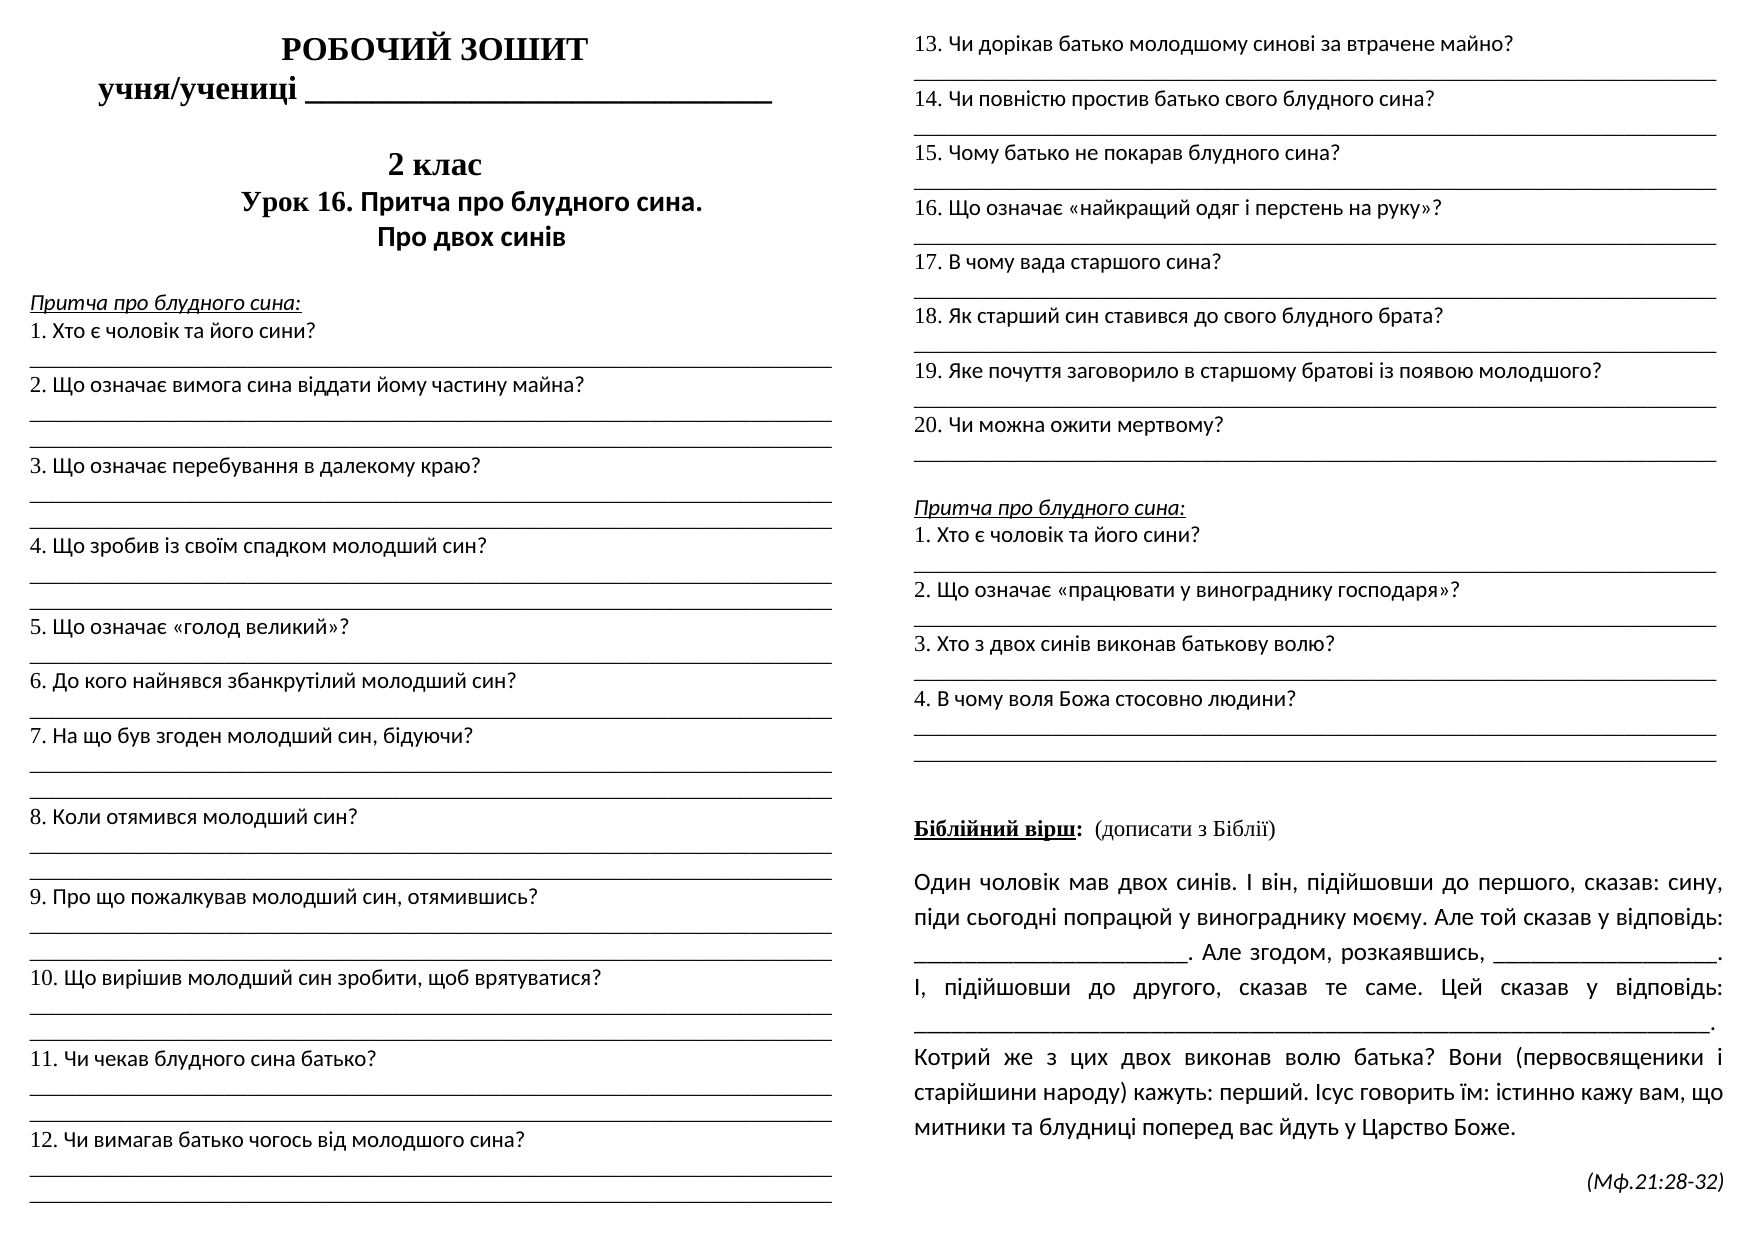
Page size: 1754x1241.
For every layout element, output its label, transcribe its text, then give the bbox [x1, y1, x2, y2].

text 5. Що означає «голод великий»? [29, 612, 840, 640]
text 4. Що зробив із своїм спадком молодший син? [29, 532, 840, 559]
text 19. Яке почуття заговорило в старшому братові із появою молодшого? [914, 356, 1724, 384]
text ______________________________________________________________________ [914, 112, 1724, 138]
text ______________________________________________________________________ [29, 695, 840, 721]
text ____________________________________________________________________________________________________________________________________________ [29, 559, 840, 612]
text ____________________________________________________________________________________________________________________________________________ [29, 991, 840, 1044]
text 11. Чи чекав блудного сина батько? [29, 1044, 840, 1072]
text Притча про блудного сина: [29, 288, 840, 316]
text Про двох синів [103, 218, 840, 254]
text ______________________________________________________________________ [29, 640, 840, 667]
text ____________________________________________________________________________________________________________________________________________ [914, 712, 1724, 764]
text РОБОЧИЙ ЗОШИТ [29, 29, 840, 68]
text 1. Хто є чоловік та його сини? [29, 316, 840, 344]
text ______________________________________________________________________ [29, 344, 840, 370]
text Притча про блудного сина: [914, 493, 1724, 521]
text 12. Чи вимагав батько чогось від молодшого сина? [29, 1125, 840, 1153]
text 10. Що вирішив молодший син зробити, щоб врятуватися? [29, 963, 840, 991]
text 2. Що означає вимога сина віддати йому частину майна? [29, 370, 840, 398]
text ____________________________________________________________________________________________________________________________________________ [29, 749, 840, 802]
text ______________________________________________________________________ [914, 384, 1724, 410]
text 14. Чи повністю простив батько свого блудного сина? [914, 84, 1724, 112]
text ____________________________________________________________________________________________________________________________________________ [29, 1153, 840, 1205]
text 20. Чи можна ожити мертвому? ______________________________________________________________________ [914, 410, 1724, 464]
text 4. В чому воля Божа стосовно людини? [914, 684, 1724, 712]
text 16. Що означає «найкращий одяг і перстень на руку»? [914, 193, 1724, 221]
text Один чоловік мав двох синів. І він, підійшовши до першого, сказав: сину, піди сьогодні попрацюй у винограднику моєму. Але той сказав у відповідь: ______________________. Але згодом, розкаявшись, __________________. І, підійшовши до другого, сказав те саме. Цей сказав у відповідь: ________________________________________________________________. Котрий же з цих двох виконав волю батька? Вони (первосвященики і старійшини народу) кажуть: перший. Ісус говорить їм: істинно кажу вам, що митники та блудниці поперед вас йдуть у Царство Боже. [914, 867, 1724, 1142]
text 17. В чому вада старшого сина? [914, 247, 1724, 275]
text Урок 16. Притча про блудного сина. [103, 183, 840, 218]
text ______________________________________________________________________ [914, 221, 1724, 247]
text ____________________________________________________________________________________________________________________________________________ [29, 479, 840, 532]
text ____________________________________________________________________________________________________________________________________________3. Що означає перебування в далекому краю? [29, 398, 840, 479]
text 2 клас [29, 144, 840, 183]
text ______________________________________________________________________ [914, 166, 1724, 193]
text ______________________________________________________________________3. Хто з двох синів виконав батькову волю? [914, 603, 1724, 657]
text 9. Про що пожалкував молодший син, отямившись? [29, 882, 840, 911]
text ____________________________________________________________________________________________________________________________________________ [29, 911, 840, 963]
text учня/учениці ____________________________ [29, 68, 840, 106]
text ____________________________________________________________________________________________________________________________________________ [29, 1072, 840, 1125]
text 6. До кого найнявся збанкрутілий молодший син? [29, 667, 840, 695]
text ______________________________________________________________________ [914, 549, 1724, 575]
text ______________________________________________________________________ [914, 657, 1724, 684]
text ______________________________________________________________________ [914, 275, 1724, 301]
text 2. Що означає «працювати у винограднику господаря»? [914, 575, 1724, 603]
text ______________________________________________________________________ [914, 58, 1724, 84]
text 15. Чому батько не покарав блудного сина? [914, 138, 1724, 166]
text ____________________________________________________________________________________________________________________________________________ [29, 830, 840, 882]
text Біблійний вірш: (дописати з Біблії) [914, 816, 1724, 842]
text 13. Чи дорікав батько молодшому синові за втрачене майно? [914, 29, 1724, 58]
text (Мф.21:28-32) [914, 1167, 1724, 1195]
text 18. Як старший син ставився до свого блудного брата? ______________________________________________________________________ [914, 301, 1724, 356]
text 8. Коли отямився молодший син? [29, 802, 840, 830]
text 1. Хто є чоловік та його сини? [914, 521, 1724, 549]
text 7. На що був згоден молодший син, бідуючи? [29, 721, 840, 749]
